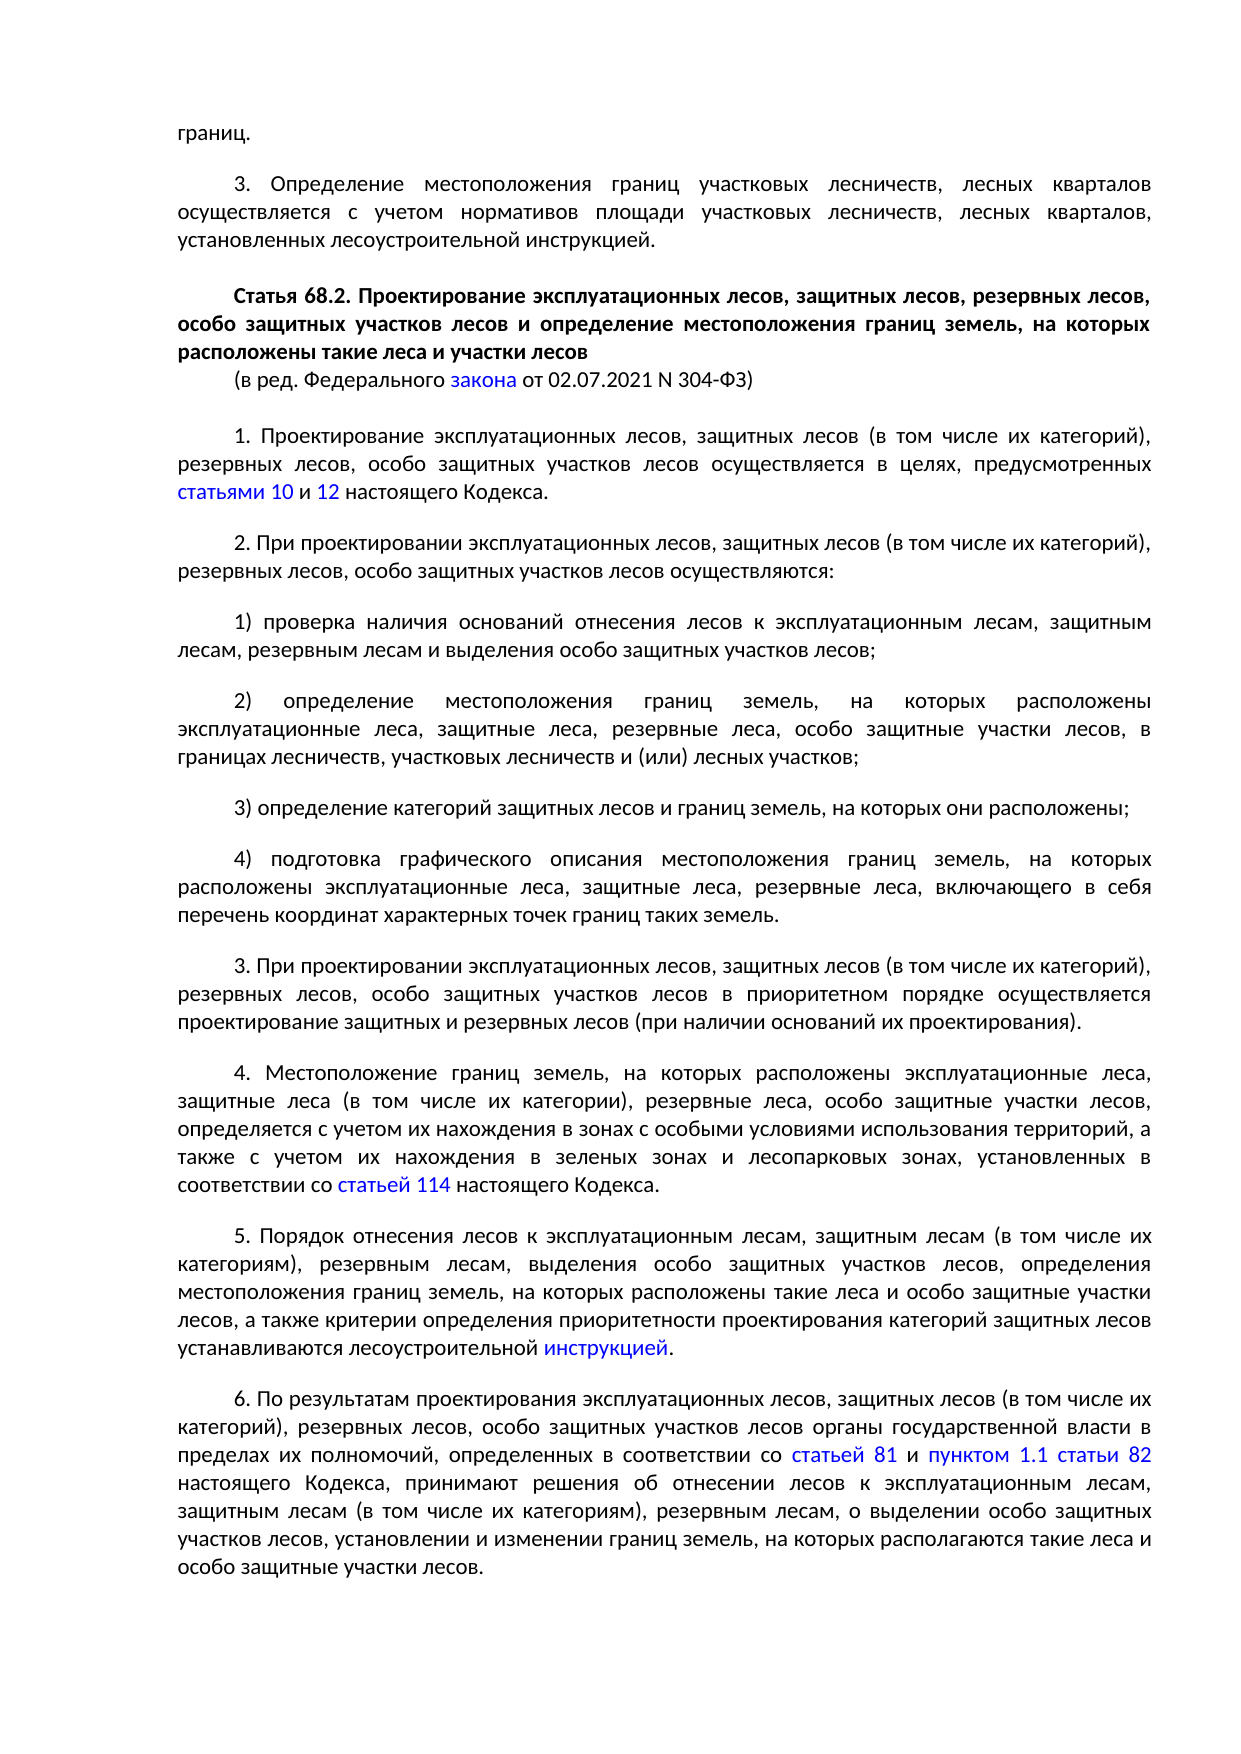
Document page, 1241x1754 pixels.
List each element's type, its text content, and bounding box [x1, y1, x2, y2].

title Статья 68.2. Проектирование эксплуатационных лесов, защитных лесов, резервных лесов, особо защитных участков лесов и определение местоположения границ земель, на которых расположены такие леса и участки лесов [177, 281, 1152, 365]
text 1) проверка наличия оснований отнесения лесов к эксплуатационным лесам, защитным лесам, резервным лесам и выделения особо защитных участков лесов; [177, 607, 1152, 663]
text 4) подготовка графического описания местоположения границ земель, на которых расположены эксплуатационные леса, защитные леса, резервные леса, включающего в себя перечень координат характерных точек границ таких земель. [177, 844, 1152, 928]
text 2) определение местоположения границ земель, на которых расположены эксплуатационные леса, защитные леса, резервные леса, особо защитные участки лесов, в границах лесничеств, участковых лесничеств и (или) лесных участков; [177, 686, 1152, 770]
text (в ред. Федерального закона от 02.07.2021 N 304-ФЗ) [177, 365, 1152, 393]
text 3. При проектировании эксплуатационных лесов, защитных лесов (в том числе их категорий), резервных лесов, особо защитных участков лесов в приоритетном порядке осуществляется проектирование защитных и резервных лесов (при наличии оснований их проектирования). [177, 951, 1152, 1035]
text 3) определение категорий защитных лесов и границ земель, на которых они расположены; [177, 793, 1152, 821]
text 6. По результатам проектирования эксплуатационных лесов, защитных лесов (в том числе их категорий), резервных лесов, особо защитных участков лесов органы государственной власти в пределах их полномочий, определенных в соответствии со статьей 81 и пунктом 1.1 статьи 82 настоящего Кодекса, принимают решения об отнесении лесов к эксплуатационным лесам, защитным лесам (в том числе их категориям), резервным лесам, о выделении особо защитных участков лесов, установлении и изменении границ земель, на которых располагаются такие леса и особо защитные участки лесов. [177, 1384, 1152, 1580]
text 2. При проектировании эксплуатационных лесов, защитных лесов (в том числе их категорий), резервных лесов, особо защитных участков лесов осуществляются: [177, 528, 1152, 584]
text 3. Определение местоположения границ участковых лесничеств, лесных кварталов осуществляется с учетом нормативов площади участковых лесничеств, лесных кварталов, установленных лесоустроительной инструкцией. [177, 169, 1152, 253]
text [177, 118, 1152, 146]
text 5. Порядок отнесения лесов к эксплуатационным лесам, защитным лесам (в том числе их категориям), резервным лесам, выделения особо защитных участков лесов, определения местоположения границ земель, на которых расположены такие леса и особо защитные участки лесов, а также критерии определения приоритетности проектирования категорий защитных лесов устанавливаются лесоустроительной инструкцией. [177, 1221, 1152, 1361]
text 4. Местоположение границ земель, на которых расположены эксплуатационные леса, защитные леса (в том числе их категории), резервные леса, особо защитные участки лесов, определяется с учетом их нахождения в зонах с особыми условиями использования территорий, а также с учетом их нахождения в зеленых зонах и лесопарковых зонах, установленных в соответствии со статьей 114 настоящего Кодекса. [177, 1058, 1152, 1198]
text 1. Проектирование эксплуатационных лесов, защитных лесов (в том числе их категорий), резервных лесов, особо защитных участков лесов осуществляется в целях, предусмотренных статьями 10 и 12 настоящего Кодекса. [177, 421, 1152, 505]
